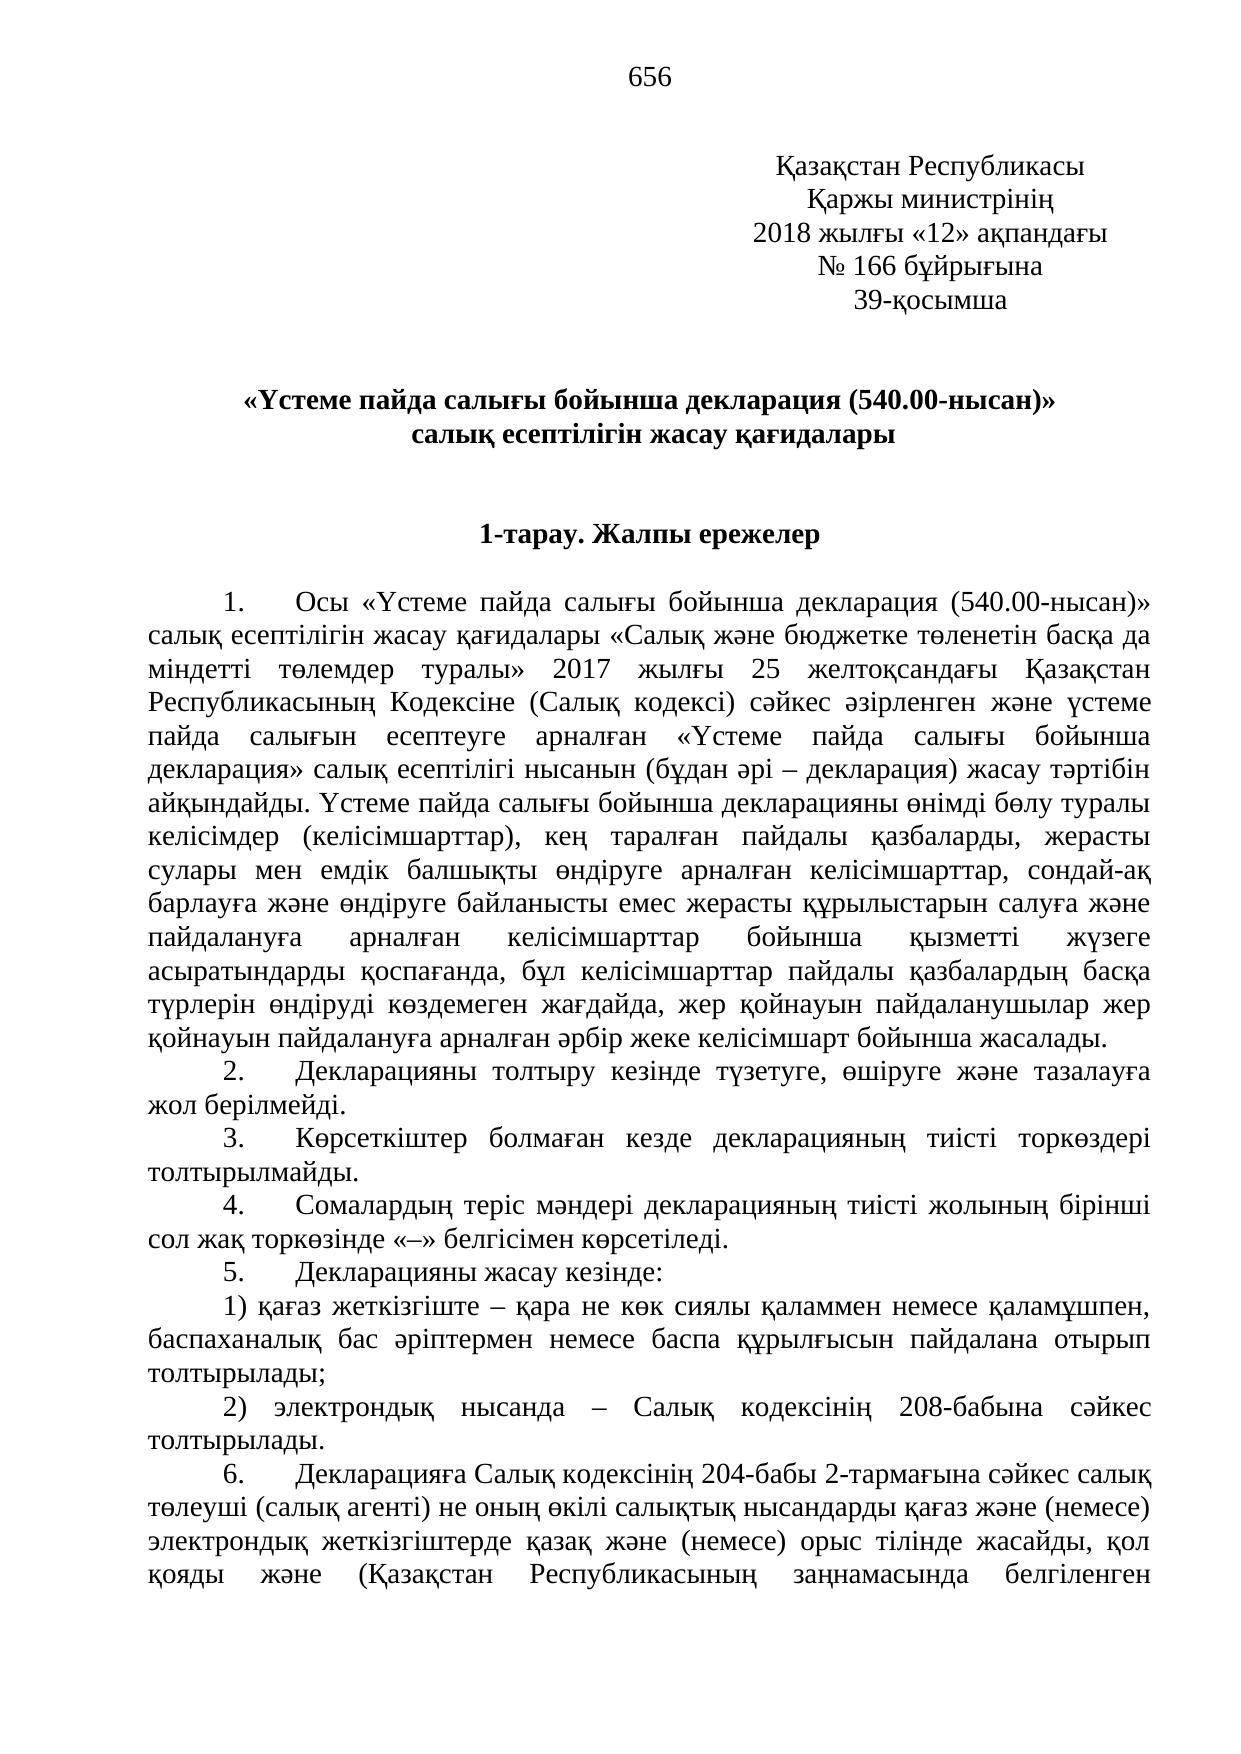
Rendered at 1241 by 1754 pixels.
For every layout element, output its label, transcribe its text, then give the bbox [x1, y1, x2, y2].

text 39-қосымша [709, 282, 1152, 315]
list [148, 1456, 1152, 1590]
list Осы «Үстеме пайда салығы бойынша декларация (540.00-нысан)» салық есептілігін жасау қағидалары «Салық және бюджетке төленетін басқа да міндетті төлемдер туралы» 2017 жылғы 25 желтоқсандағы Қазақстан Республикасының Кодексіне (Салық кодексі) сәйкес әзірленген және үстеме пайда салығын есептеуге арналған «Үстеме пайда салығы бойынша декларация» салық есептілігі нысанын (бұдан әрі – декларация) жасау тәртібін айқындайды. Үстеме пайда салығы бойынша декларацияны өнімді бөлу туралы келісімдер (келісімшарттар), кең таралған пайдалы қазбаларды, жерасты сулары мен емдік балшықты өндіруге арналған келісімшарттар, сондай-ақ барлауға және өндіруге байланысты емес жерасты құрылыстарын салуға және пайдалануға арналған келісімшарттар бойынша қызметті жүзеге асыратындарды қоспағанда, бұл келісімшарттар пайдалы қазбалардың басқа түрлерін өндіруді көздемеген жағдайда, жер қойнауын пайдаланушылар жер қойнауын пайдалануға арналған әрбір жеке келісімшарт бойынша жасалады. [148, 584, 1152, 1053]
text Қазақстан Республикасы [709, 148, 1152, 181]
text 1) қағаз жеткізгіште – қара не көк сиялы қаламмен немесе қаламұшпен, баспаханалық бас әріптермен немесе баспа құрылғысын пайдалана отырып толтырылады; [148, 1288, 1152, 1389]
list Декларацияны толтыру кезінде түзетуге, өшіруге және тазалауға жол берілмейді. [148, 1053, 1152, 1120]
text салық есептілігін жасау қағидалары [148, 416, 1152, 449]
text «Үстеме пайда салығы бойынша декларация (540.00-нысан)» [148, 382, 1152, 416]
text Қаржы министрінің [709, 181, 1152, 215]
list Сомалардың теріс мәндері декларацияның тиісті жолының бірінші сол жақ торкөзінде «–» белгісімен көрсетіледі. [148, 1187, 1152, 1254]
text 2018 жылғы «12» ақпандағы [709, 215, 1152, 248]
list Көрсеткіштер болмаған кезде декларацияның тиісті торкөздері толтырылмайды. [148, 1120, 1152, 1187]
text № 166 бұйрығына [709, 248, 1152, 282]
list Декларацияны жасау кезінде: [148, 1254, 1152, 1288]
text 1-тарау. Жалпы ережелер [148, 517, 1152, 550]
text 2) электрондық нысанда – Салық кодексінің 208-бабына сәйкес толтырылады. [148, 1389, 1152, 1456]
